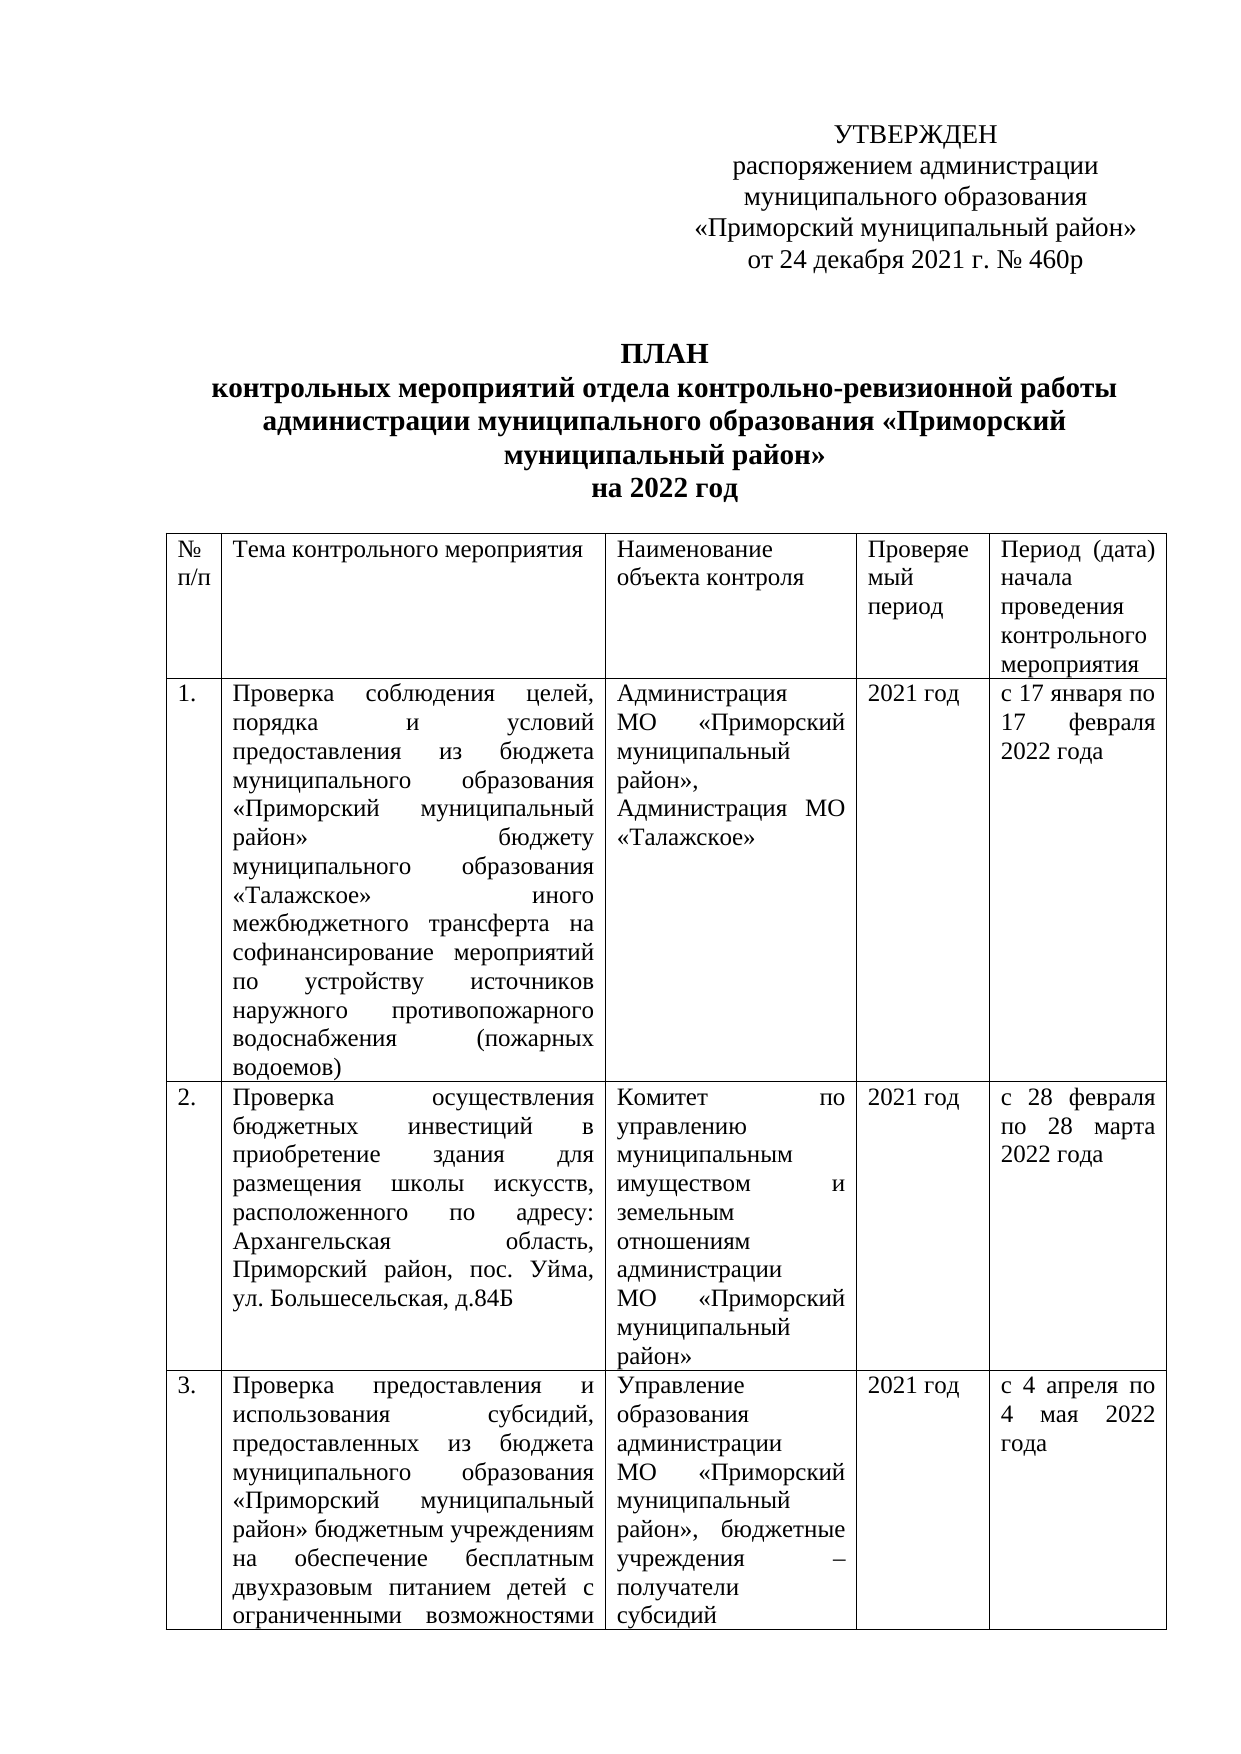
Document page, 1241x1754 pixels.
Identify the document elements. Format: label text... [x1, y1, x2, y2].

table_cell с 28 февраля по 28 марта 2022 года [990, 1082, 1166, 1369]
table_cell 2021 год [857, 679, 989, 1081]
table_cell Комитет по управлению муниципальным имуществом и земельным отношениям администрации МО «Приморский муниципальный район» [606, 1082, 856, 1369]
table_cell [990, 1371, 1166, 1629]
table_cell Администрация МО «Приморский муниципальный район», Администрация МО «Талажское» [606, 679, 856, 1081]
text на 2022 год [177, 470, 1152, 504]
table_header Тема контрольного мероприятия [222, 534, 605, 677]
table_header Период (дата) начала проведения контрольного мероприятия [990, 534, 1166, 677]
table_cell 2021 год [857, 1371, 989, 1629]
table_cell Проверка соблюдения целей, порядка и условий предоставления из бюджета муниципального образования «Приморский муниципальный район» бюджету муниципального образования «Талажское» иного межбюджетного трансферта на софинансирование мероприятий по устройству источников наружного противопожарного водоснабжения (пожарных водоемов) [222, 679, 605, 1081]
text контрольных мероприятий отдела контрольно-ревизионной работы администрации муниципального образования «Приморский муниципальный район» [177, 370, 1152, 470]
text «Приморский муниципальный район» [679, 212, 1152, 243]
text от 24 декабря 2021 г. № 460р [679, 243, 1152, 274]
text распоряжением администрации [679, 149, 1152, 180]
table_header Наименование объекта контроля [606, 534, 856, 677]
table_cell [222, 1371, 605, 1629]
table_cell 3. [167, 1371, 221, 1629]
table_cell с 17 января по 17 февраля 2022 года [990, 679, 1166, 1081]
table_cell 1. [167, 679, 221, 1081]
table_cell Проверка осуществления бюджетных инвестиций в приобретение здания для размещения школы искусств, расположенного по адресу: Архангельская область, Приморский район, пос. Уйма, ул. Большесельская, д.84Б [222, 1082, 605, 1369]
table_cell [606, 1371, 856, 1629]
text муниципального образования [679, 180, 1152, 212]
table_cell 2. [167, 1082, 221, 1369]
table_cell 2021 год [857, 1082, 989, 1369]
table_header № п/п [167, 534, 221, 677]
table_header Проверяемый период [857, 534, 989, 677]
text ПЛАН [177, 336, 1152, 370]
text УТВЕРЖДЕН [679, 118, 1152, 149]
